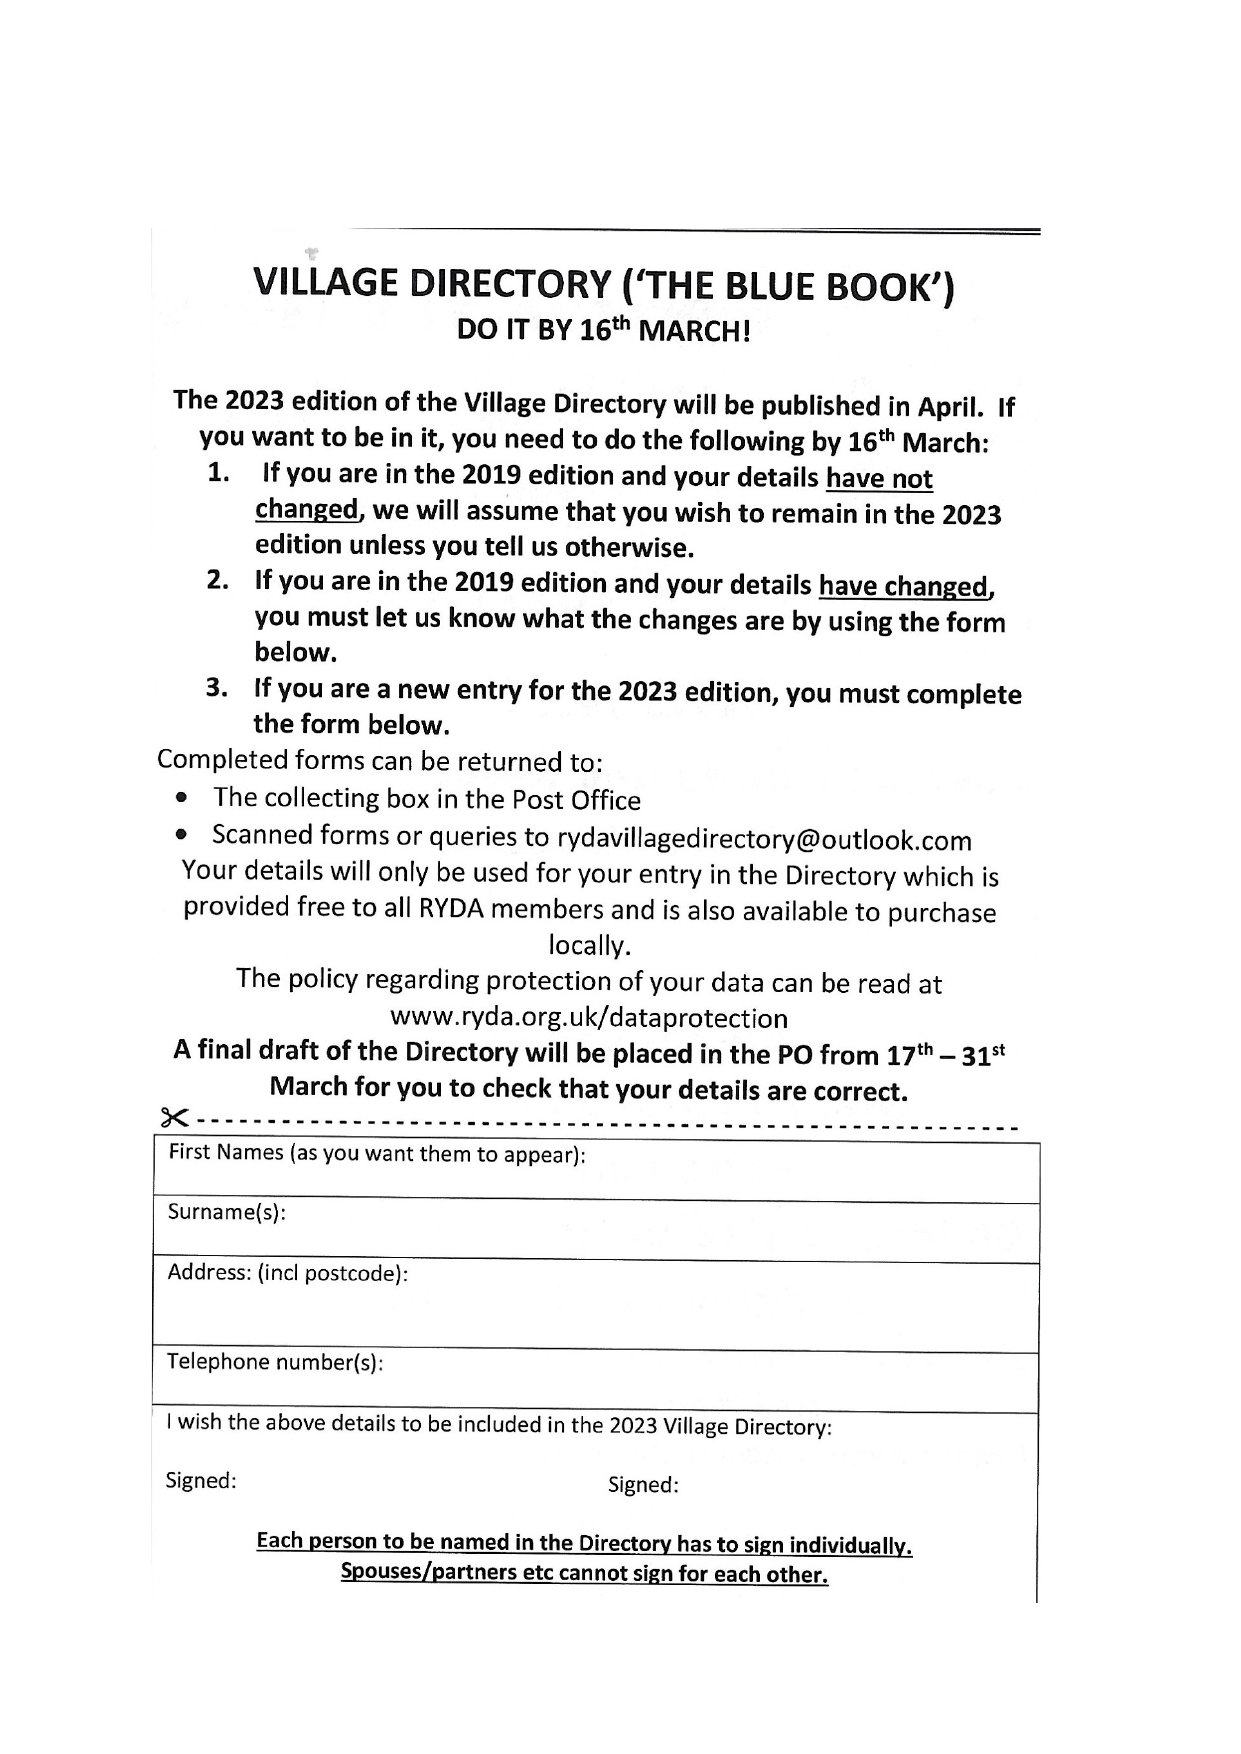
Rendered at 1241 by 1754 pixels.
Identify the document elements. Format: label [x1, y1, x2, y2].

picture [150, 228, 1041, 1601]
